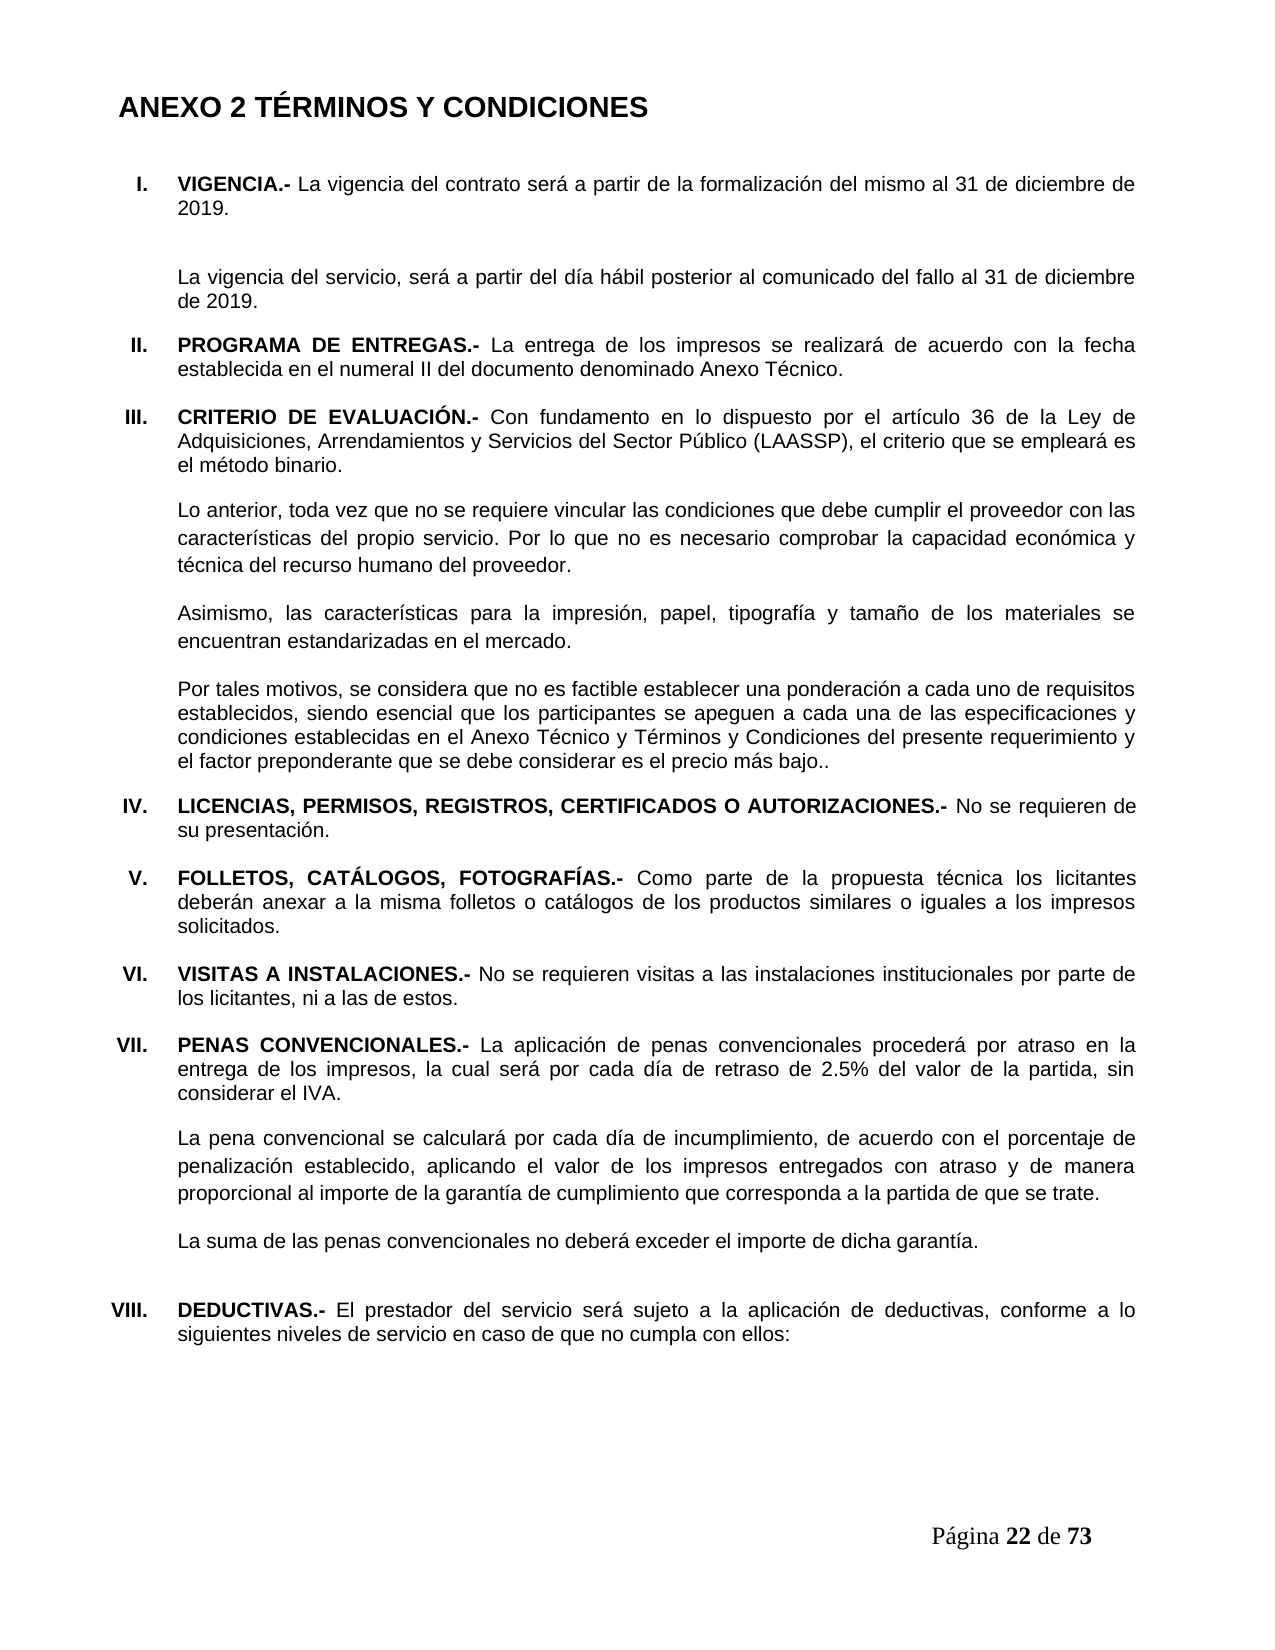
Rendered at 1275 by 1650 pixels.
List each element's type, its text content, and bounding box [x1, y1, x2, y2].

list VISITAS A INSTALACIONES.- No se requieren visitas a las instalaciones institucionales por parte de los licitantes, ni a las de estos. [148, 961, 1137, 1009]
list CRITERIO DE EVALUACIÓN.- Con fundamento en lo dispuesto por el artículo 36 de la Ley de Adquisiciones, Arrendamientos y Servicios del Sector Público (LAASSP), el criterio que se empleará es el método binario. [148, 405, 1137, 477]
list PENAS CONVENCIONALES.- La aplicación de penas convencionales procederá por atraso en la entrega de los impresos, la cual será por cada día de retraso de 2.5% del valor de la partida, sin considerar el IVA. [148, 1033, 1137, 1105]
list VIGENCIA.- La vigencia del contrato será a partir de la formalización del mismo al 31 de diciembre de 2019. [148, 172, 1137, 220]
list LICENCIAS, PERMISOS, REGISTROS, CERTIFICADOS O AUTORIZACIONES.- No se requieren de su presentación. [148, 794, 1137, 842]
list Por tales motivos, se considera que no es factible establecer una ponderación a cada uno de requisitos establecidos, siendo esencial que los participantes se apeguen a cada una de las especificaciones y condiciones establecidas en el Anexo Técnico y Términos y Condiciones del presente requerimiento y el factor preponderante que se debe considerar es el precio más bajo.. [177, 677, 1137, 773]
list DEDUCTIVAS.- El prestador del servicio será sujeto a la aplicación de deductivas, conforme a lo siguientes niveles de servicio en caso de que no cumpla con ellos: [148, 1298, 1137, 1346]
list La suma de las penas convencionales no deberá exceder el importe de dicha garantía. [177, 1229, 1137, 1253]
text Lo anterior, toda vez que no se requiere vincular las condiciones que debe cumplir el proveedor con las características del propio servicio. Por lo que no es necesario comprobar la capacidad económica y técnica del recurso humano del proveedor. [177, 498, 1137, 577]
list PROGRAMA DE ENTREGAS.- La entrega de los impresos se realizará de acuerdo con la fecha establecida en el numeral II del documento denominado Anexo Técnico. [148, 333, 1137, 381]
text Asimismo, las características para la impresión, papel, tipografía y tamaño de los materiales se encuentran estandarizadas en el mercado. [177, 601, 1137, 653]
text La pena convencional se calculará por cada día de incumplimiento, de acuerdo con el porcentaje de penalización establecido, aplicando el valor de los impresos entregados con atraso y de manera proporcional al importe de la garantía de cumplimiento que corresponda a la partida de que se trate. [177, 1126, 1137, 1205]
list FOLLETOS, CATÁLOGOS, FOTOGRAFÍAS.- Como parte de la propuesta técnica los licitantes deberán anexar a la misma folletos o catálogos de los productos similares o iguales a los impresos solicitados. [148, 866, 1137, 937]
subtitle ANEXO 2 TÉRMINOS Y CONDICIONES [118, 90, 1167, 123]
list La vigencia del servicio, será a partir del día hábil posterior al comunicado del fallo al 31 de diciembre de 2019. [177, 264, 1137, 312]
